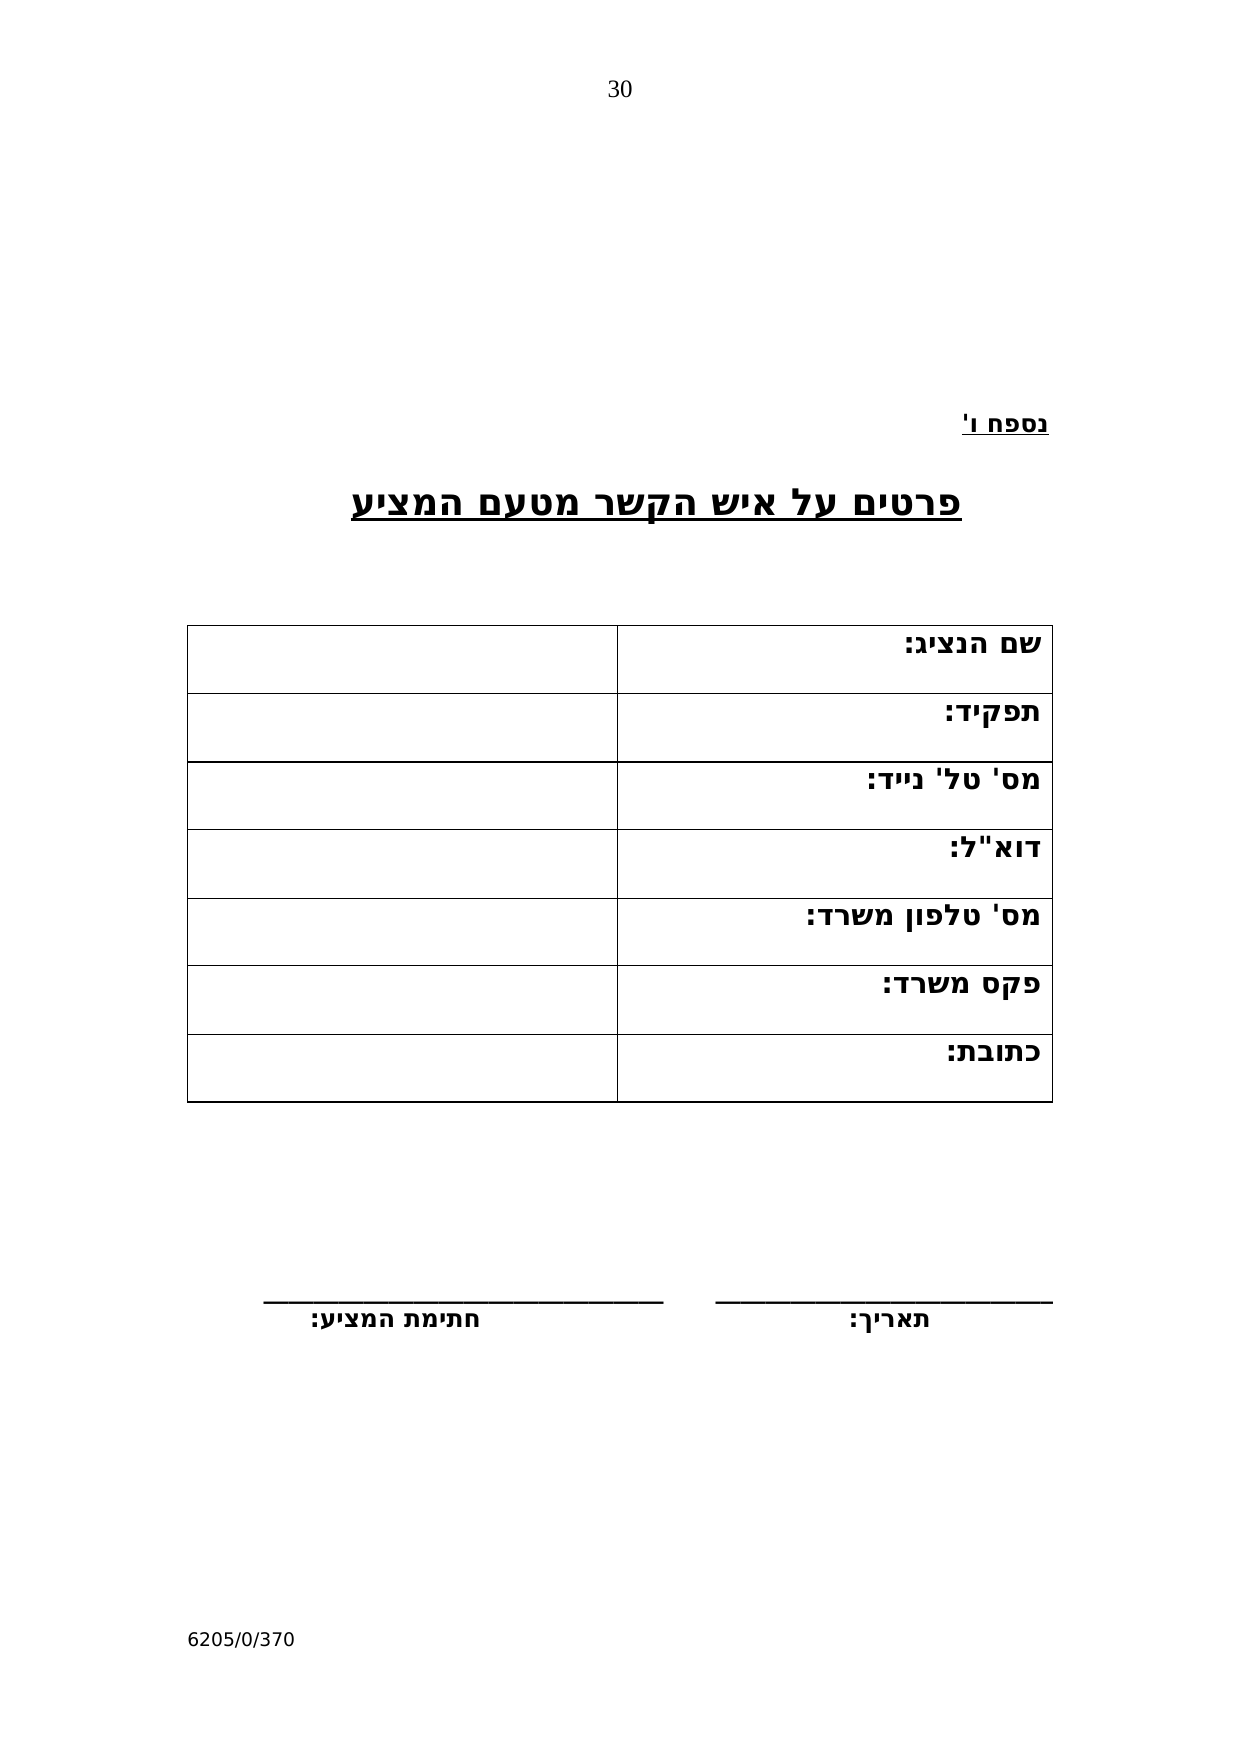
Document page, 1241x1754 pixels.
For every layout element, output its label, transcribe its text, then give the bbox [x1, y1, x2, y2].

text ___________________________ ________________________________ [187, 1275, 1053, 1304]
table_header [188, 626, 617, 693]
table_header שם הנציג: [618, 626, 1052, 693]
table_cell [188, 1035, 617, 1101]
table_cell דוא"ל: [618, 830, 1052, 897]
table_cell [188, 763, 617, 829]
table_cell פקס משרד: [618, 966, 1052, 1033]
table_cell כתובת: [618, 1035, 1052, 1101]
table_cell מס' טל' נייד: [618, 763, 1052, 829]
table_cell מס' טלפון משרד: [618, 899, 1052, 965]
table_cell [188, 899, 617, 965]
table_cell [188, 694, 617, 761]
table_cell [188, 830, 617, 897]
text נספח ו' [187, 409, 1125, 438]
text תאריך: חתימת המציע: [187, 1304, 1053, 1333]
text פרטים על איש הקשר מטעם המציע [187, 481, 1125, 525]
table_cell [188, 966, 617, 1033]
table_cell תפקיד: [618, 694, 1052, 761]
